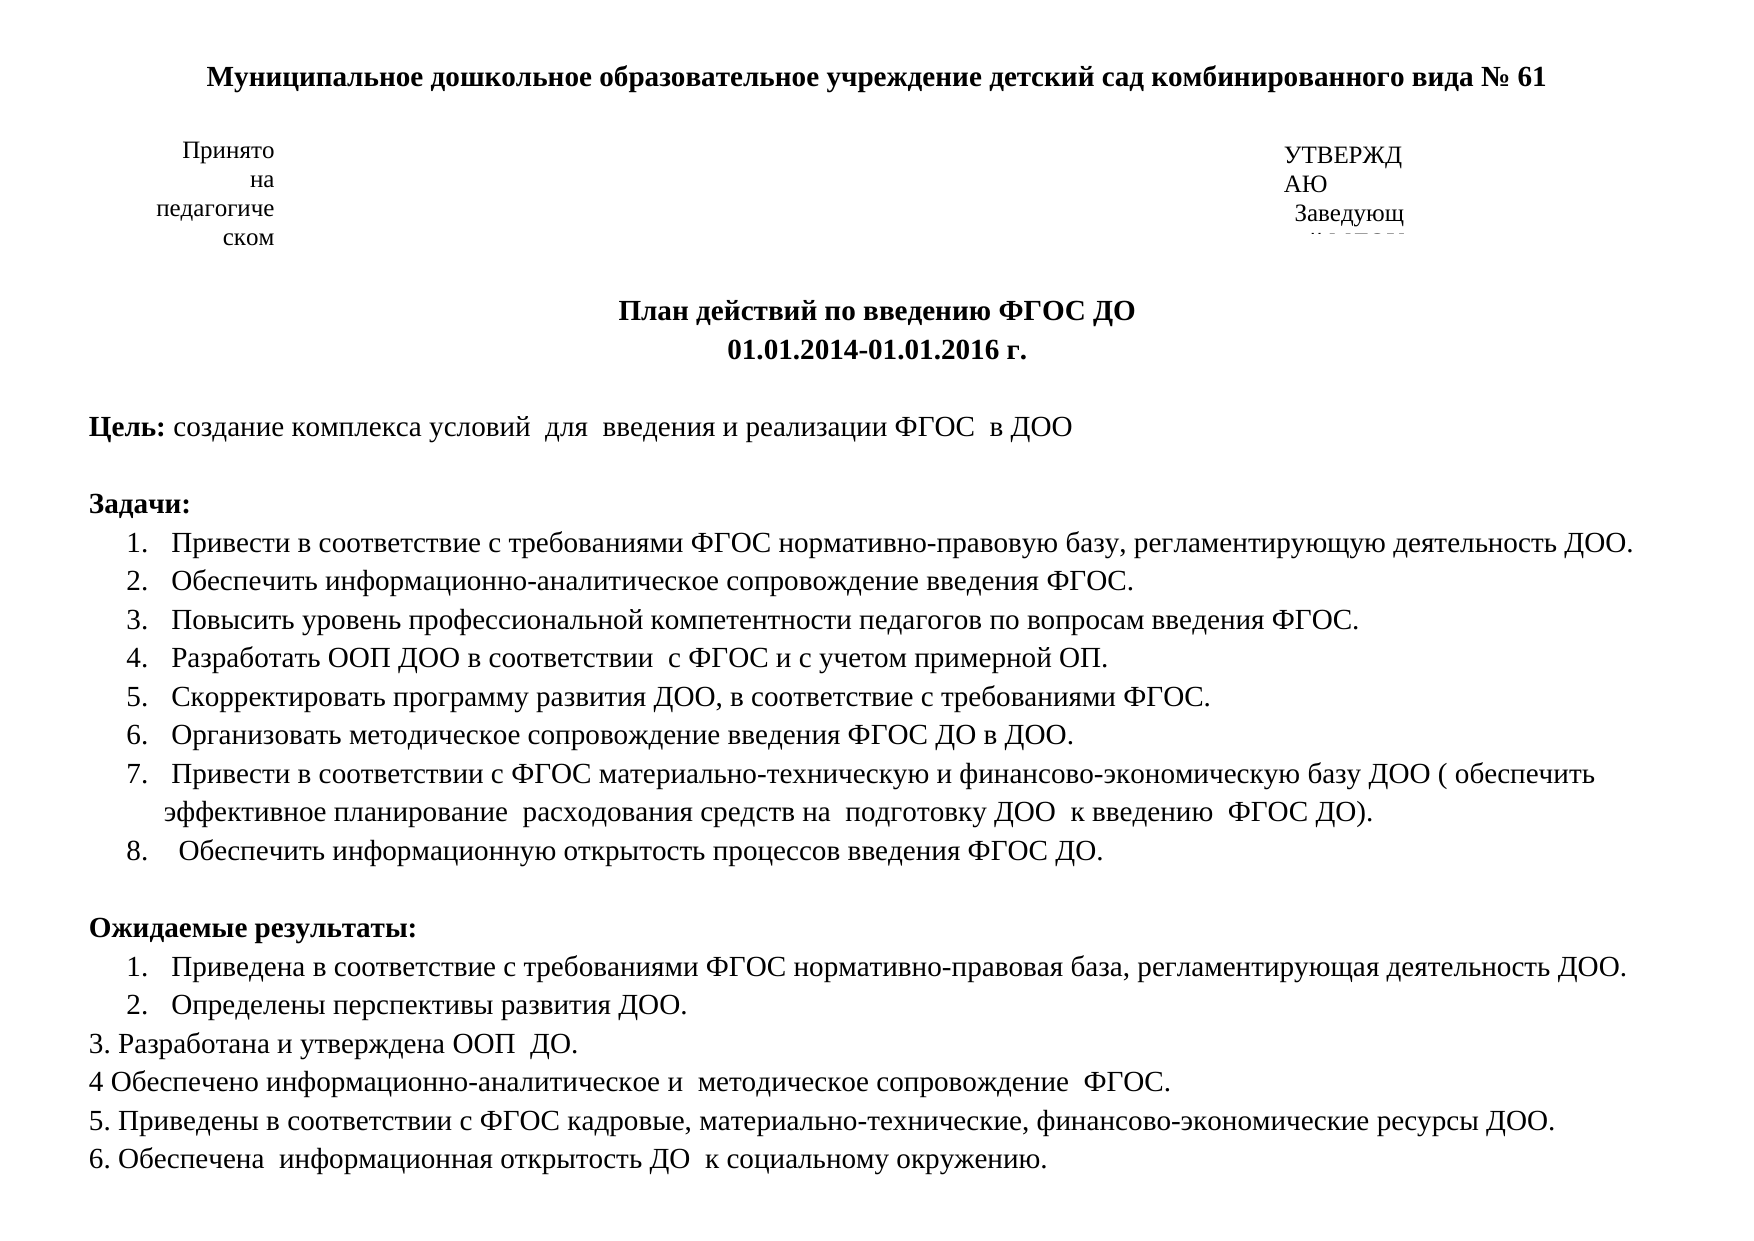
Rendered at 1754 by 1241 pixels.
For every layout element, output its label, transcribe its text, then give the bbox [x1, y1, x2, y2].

text 6. Обеспечена информационная открытость ДО к социальному окружению. [89, 1141, 1665, 1175]
text Муниципальное дошкольное образовательное учреждение детский сад комбинированного вида № 61 [89, 59, 1665, 93]
list Приведена в соответствие с требованиями ФГОС нормативно-правовая база, регламентирующая деятельность ДОО. [126, 949, 1665, 982]
list Повысить уровень профессиональной компетентности педагогов по вопросам введения ФГОС. [126, 602, 1665, 635]
text 3. Разработана и утверждена ООП ДО. [89, 1026, 1665, 1059]
list Определены перспективы развития ДОО. [126, 987, 1665, 1021]
text Цель: создание комплекса условий для введения и реализации ФГОС в ДОО [89, 409, 1665, 443]
list Скорректировать программу развития ДОО, в соответствие с требованиями ФГОС. [126, 679, 1665, 712]
text План действий по введению ФГОС ДО [89, 293, 1665, 327]
list Обеспечить информационно-аналитическое сопровождение введения ФГОС. [126, 563, 1665, 597]
list Обеспечить информационную открытость процессов введения ФГОС ДО. [126, 833, 1665, 867]
text 5. Приведены в соответствии с ФГОС кадровые, материально-технические, финансово-экономические ресурсы ДОО. [89, 1103, 1665, 1136]
list Привести в соответствие с требованиями ФГОС нормативно-правовую базу, регламентирующую деятельность ДОО. [126, 525, 1665, 558]
list Разработать ООП ДОО в соответствии с ФГОС и с учетом примерной ОП. [126, 640, 1665, 674]
text 4 Обеспечено информационно-аналитическое и методическое сопровождение ФГОС. [89, 1064, 1665, 1098]
list Организовать методическое сопровождение введения ФГОС ДО в ДОО. [126, 717, 1665, 751]
text Задачи: [89, 486, 1665, 520]
list Привести в соответствии с ФГОС материально-техническую и финансово-экономическую базу ДОО ( обеспечить эффективное планирование расходования средств на подготовку ДОО к введению ФГОС ДО). [126, 756, 1665, 828]
text 01.01.2014-01.01.2016 г. [89, 332, 1665, 366]
text Ожидаемые результаты: [89, 910, 1665, 944]
